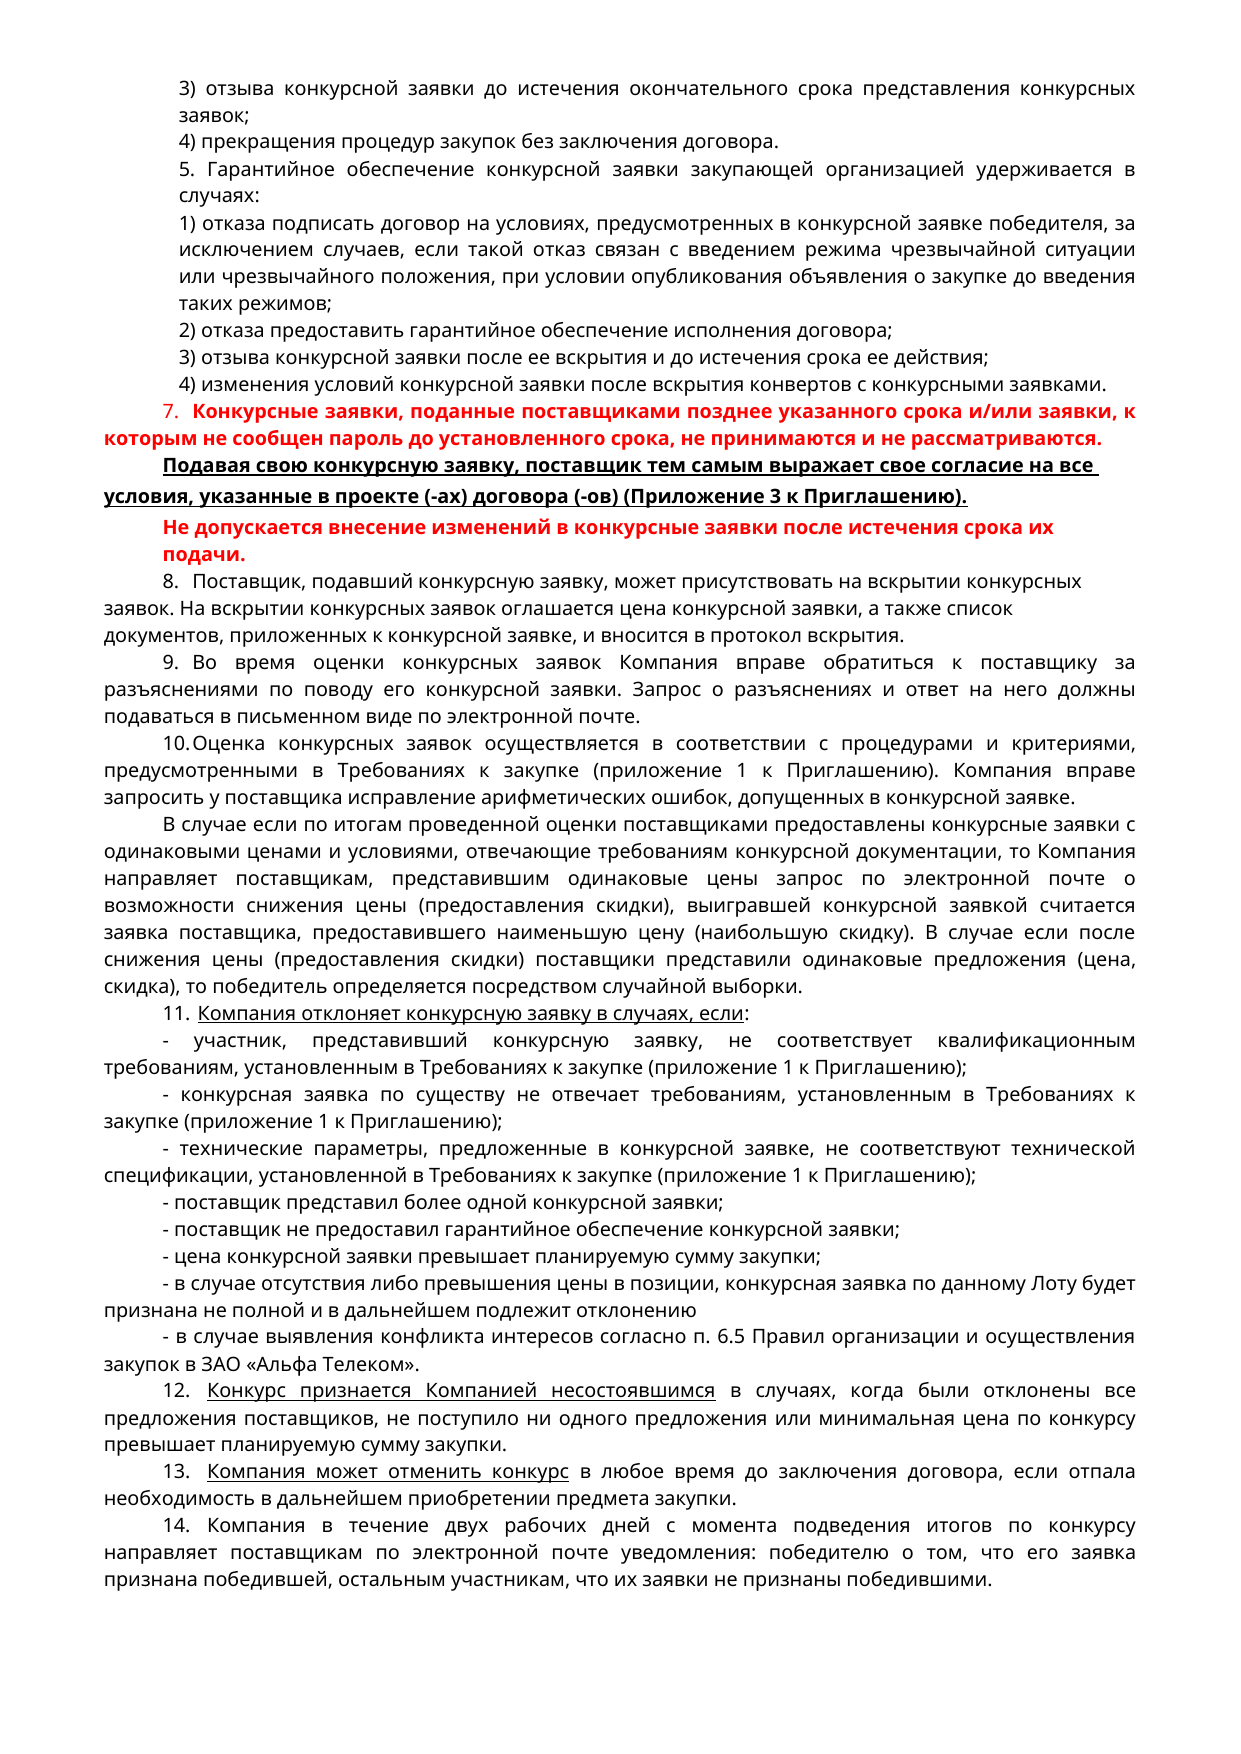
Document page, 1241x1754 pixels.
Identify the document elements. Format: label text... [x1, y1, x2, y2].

text - в случае отсутствия либо превышения цены в позиции, конкурсная заявка по данному Лоту будет признана не полной и в дальнейшем подлежит отклонению [103, 1269, 1137, 1323]
text - поставщик не предоставил гарантийное обеспечение конкурсной заявки; [103, 1215, 1137, 1242]
text - технические параметры, предложенные в конкурсной заявке, не соответствуют технической спецификации, установленной в Требованиях к закупке (приложение 1 к Приглашению); [103, 1134, 1137, 1188]
text - цена конкурсной заявки превышает планируемую сумму закупки; [103, 1242, 1137, 1269]
list 3) отзыва конкурсной заявки после ее вскрытия и до истечения срока ее действия; [178, 344, 1137, 371]
list Компания отклоняет конкурсную заявку в случаях, если: [103, 999, 1137, 1026]
list Компания может отменить конкурс в любое время до заключения договора, если отпала необходимость в дальнейшем приобретении предмета закупки. [103, 1458, 1137, 1512]
text Подавая свою конкурсную заявку, поставщик тем самым выражает свое согласие на все условия, указанные в проекте (-ах) договора (-ов) (Приложение 3 к Приглашению). [103, 452, 1137, 509]
text - конкурсная заявка по существу не отвечает требованиям, установленным в Требованиях к закупке (приложение 1 к Приглашению); [103, 1080, 1137, 1134]
list Компания в течение двух рабочих дней с момента подведения итогов по конкурсу направляет поставщикам по электронной почте уведомления: победителю о том, что его заявка признана победившей, остальным участникам, что их заявки не признаны победившими. [103, 1512, 1137, 1593]
list 4) прекращения процедур закупок без заключения договора. [178, 128, 1137, 155]
list Во время оценки конкурсных заявок Компания вправе обратиться к поставщику за разъяснениями по поводу его конкурсной заявки. Запрос о разъяснениях и ответ на него должны подаваться в письменном виде по электронной почте. [103, 648, 1137, 729]
list Конкурсные заявки, поданные поставщиками позднее указанного срока и/или заявки, к которым не сообщен пароль до установленного срока, не принимаются и не рассматриваются. [103, 398, 1137, 452]
list В случае если по итогам проведенной оценки поставщиками предоставлены конкурсные заявки с одинаковыми ценами и условиями, отвечающие требованиям конкурсной документации, то Компания направляет поставщикам, представившим одинаковые цены запрос по электронной почте о возможности снижения цены (предоставления скидки), выигравшей конкурсной заявкой считается заявка поставщика, предоставившего наименьшую цену (наибольшую скидку). В случае если после снижения цены (предоставления скидки) поставщики представили одинаковые предложения (цена, скидка), то победитель определяется посредством случайной выборки. [103, 810, 1137, 999]
list Конкурс признается Компанией несостоявшимся в случаях, когда были отклонены все предложения поставщиков, не поступило ни одного предложения или минимальная цена по конкурсу превышает планируемую сумму закупки. [103, 1377, 1137, 1458]
list Поставщик, подавший конкурсную заявку, может присутствовать на вскрытии конкурсных заявок. На вскрытии конкурсных заявок оглашается цена конкурсной заявки, а также список документов, приложенных к конкурсной заявке, и вносится в протокол вскрытия. [103, 567, 1137, 648]
text - в случае выявления конфликта интересов согласно п. 6.5 Правил организации и осуществления закупок в ЗАО «Альфа Телеком». [103, 1323, 1137, 1377]
list 2) отказа предоставить гарантийное обеспечение исполнения договора; [178, 317, 1137, 344]
list 3) отзыва конкурсной заявки до истечения окончательного срока представления конкурсных заявок; [178, 74, 1137, 128]
text - поставщик представил более одной конкурсной заявки; [103, 1188, 1137, 1215]
list 1) отказа подписать договор на условиях, предусмотренных в конкурсной заявке победителя, за исключением случаев, если такой отказ связан с введением режима чрезвычайной ситуации или чрезвычайного положения, при условии опубликования объявления о закупке до введения таких режимов; [178, 209, 1137, 317]
list 4) изменения условий конкурсной заявки после вскрытия конвертов с конкурсными заявками. [178, 371, 1137, 398]
list 5. Гарантийное обеспечение конкурсной заявки закупающей организацией удерживается в случаях: [178, 155, 1137, 209]
list Оценка конкурсных заявок осуществляется в соответствии с процедурами и критериями, предусмотренными в Требованиях к закупке (приложение 1 к Приглашению). Компания вправе запросить у поставщика исправление арифметических ошибок, допущенных в конкурсной заявке. [103, 729, 1137, 810]
list Не допускается внесение изменений в конкурсные заявки после истечения срока их подачи. [162, 513, 1137, 567]
text - участник, представивший конкурсную заявку, не соответствует квалификационным требованиям, установленным в Требованиях к закупке (приложение 1 к Приглашению); [103, 1026, 1137, 1080]
